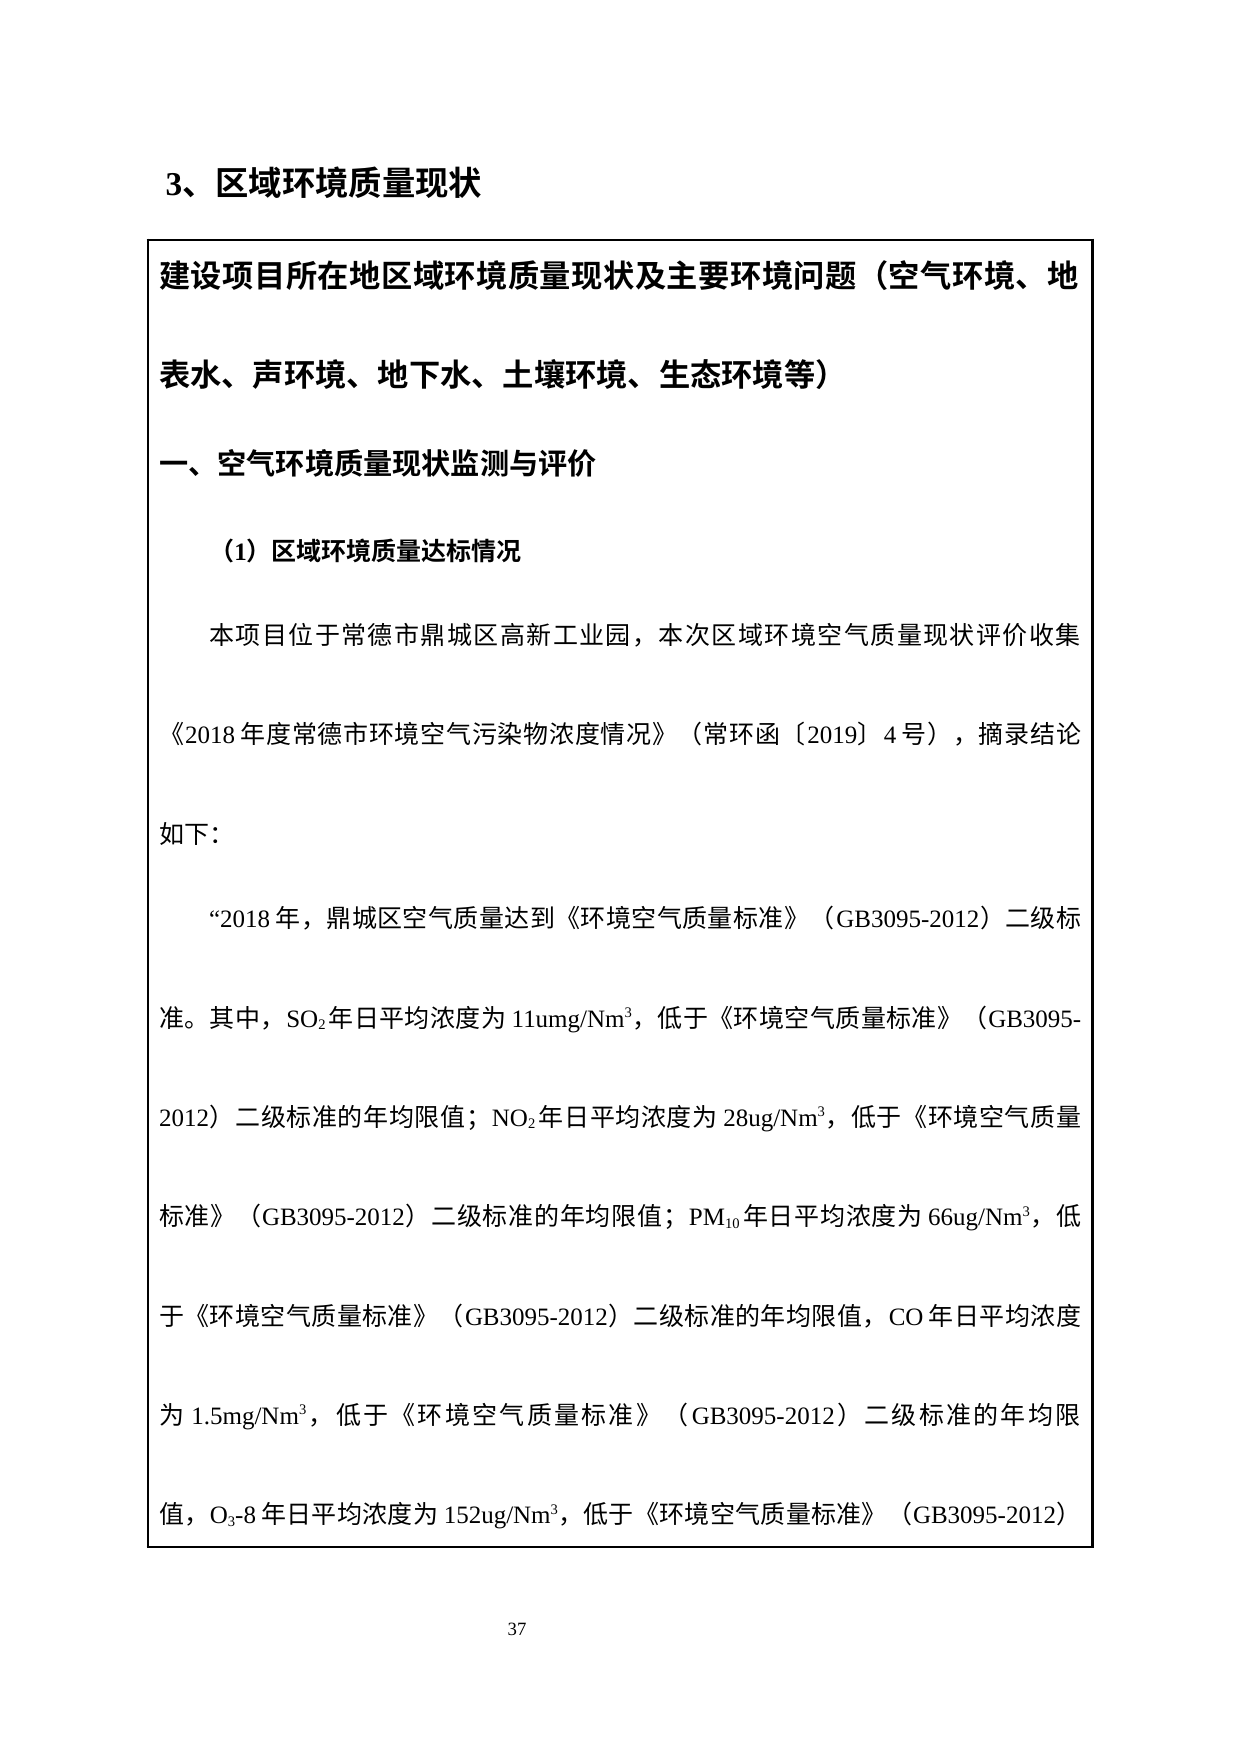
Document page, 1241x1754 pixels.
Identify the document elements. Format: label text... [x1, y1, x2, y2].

subtitle 3、区域环境质量现状 [165, 148, 1075, 214]
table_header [149, 241, 1091, 1546]
